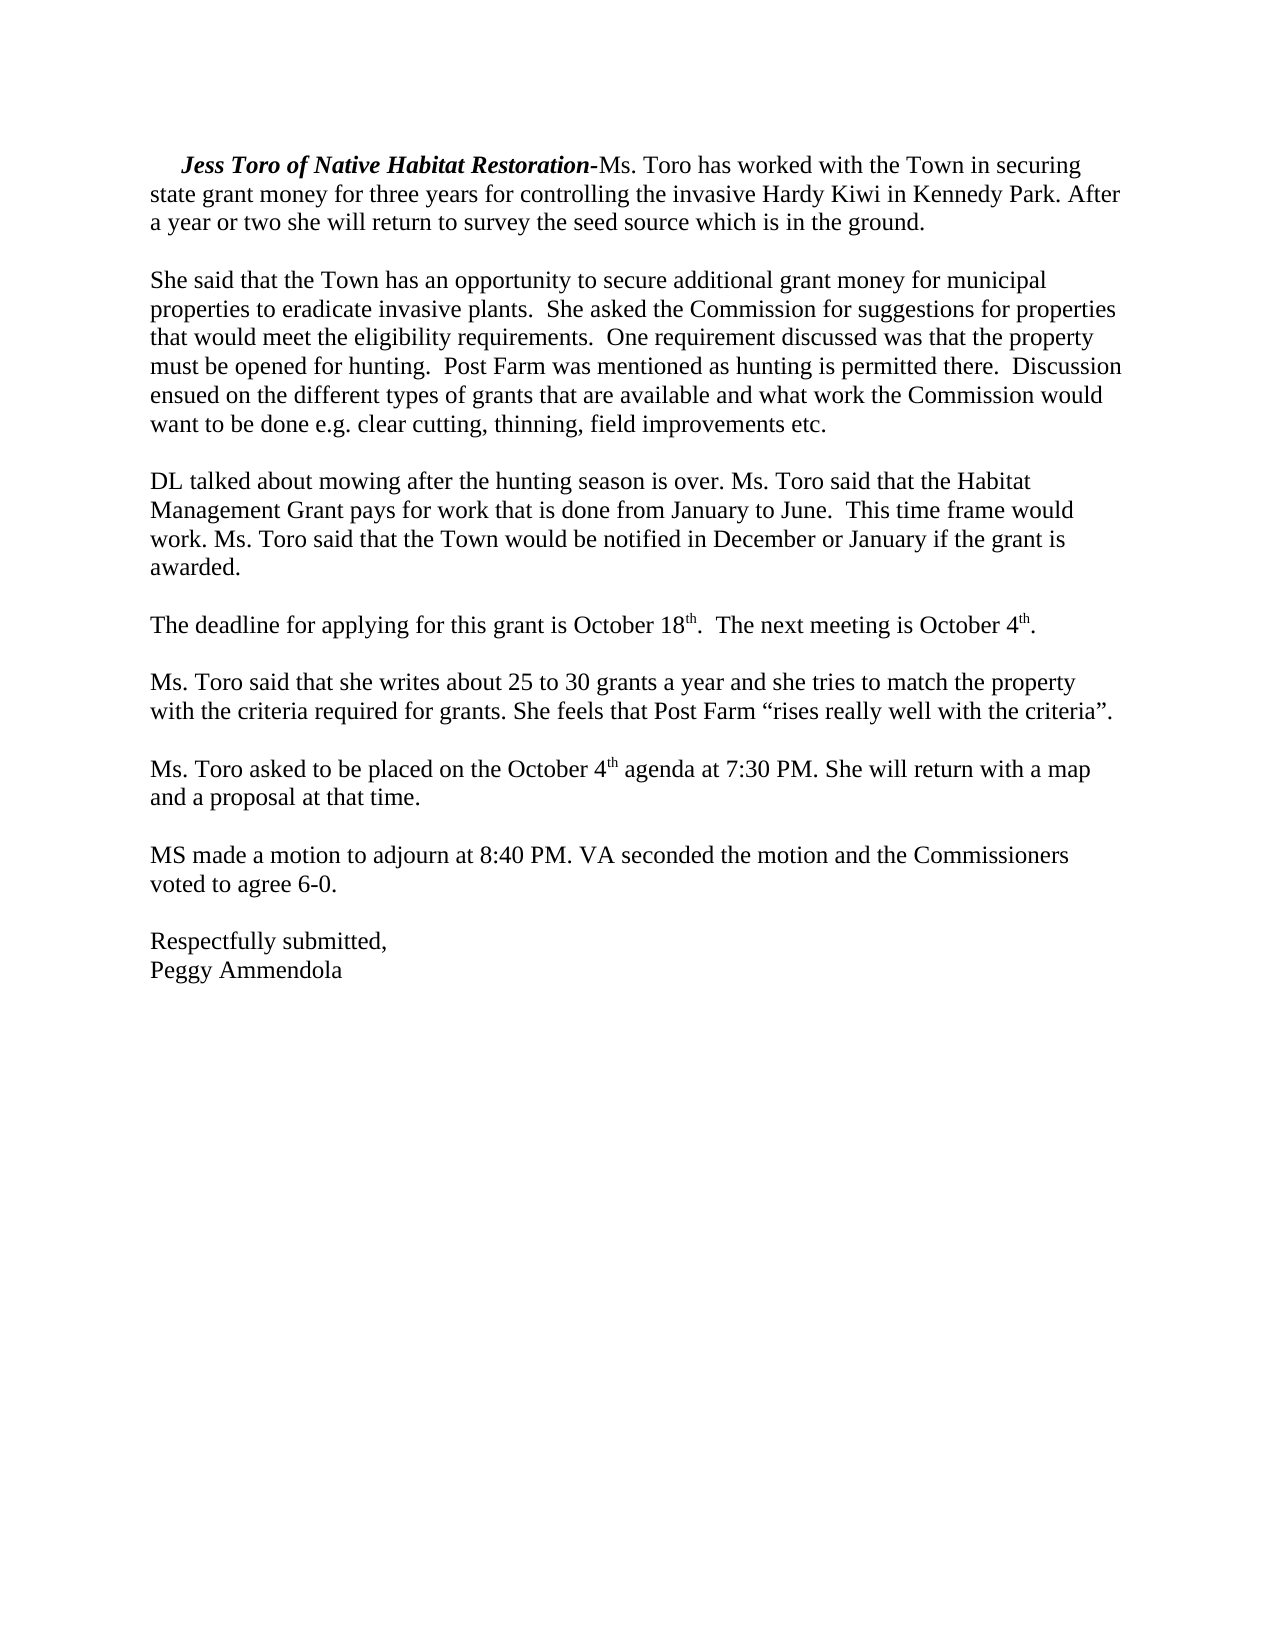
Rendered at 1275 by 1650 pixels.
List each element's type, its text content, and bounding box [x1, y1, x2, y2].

text Ms. Toro asked to be placed on the October 4th agenda at 7:30 PM. She will return with a map and a proposal at that time. [150, 754, 1125, 811]
text DL talked about mowing after the hunting season is over. Ms. Toro said that the Habitat Management Grant pays for work that is done from January to June. This time frame would work. Ms. Toro said that the Town would be notified in December or January if the grant is awarded. [150, 466, 1125, 581]
text The deadline for applying for this grant is October 18th. The next meeting is October 4th. [150, 610, 1125, 639]
text Respectfully submitted, [150, 926, 1125, 955]
text MS made a motion to adjourn at 8:40 PM. VA seconded the motion and the Commissioners voted to agree 6-0. [150, 840, 1125, 897]
text Ms. Toro said that she writes about 25 to 30 grants a year and she tries to match the property with the criteria required for grants. She feels that Post Farm “rises really well with the criteria”. [150, 667, 1125, 725]
text She said that the Town has an opportunity to secure additional grant money for municipal properties to eradicate invasive plants. She asked the Commission for suggestions for properties that would meet the eligibility requirements. One requirement discussed was that the property must be opened for hunting. Post Farm was mentioned as hunting is permitted there. Discussion ensued on the different types of grants that are available and what work the Commission would want to be done e.g. clear cutting, thinning, field improvements etc. [150, 265, 1125, 437]
text Jess Toro of Native Habitat Restoration-Ms. Toro has worked with the Town in securing state grant money for three years for controlling the invasive Hardy Kiwi in Kennedy Park. After a year or two she will return to survey the seed source which is in the ground. [150, 150, 1125, 236]
text Peggy Ammendola [150, 955, 1125, 984]
